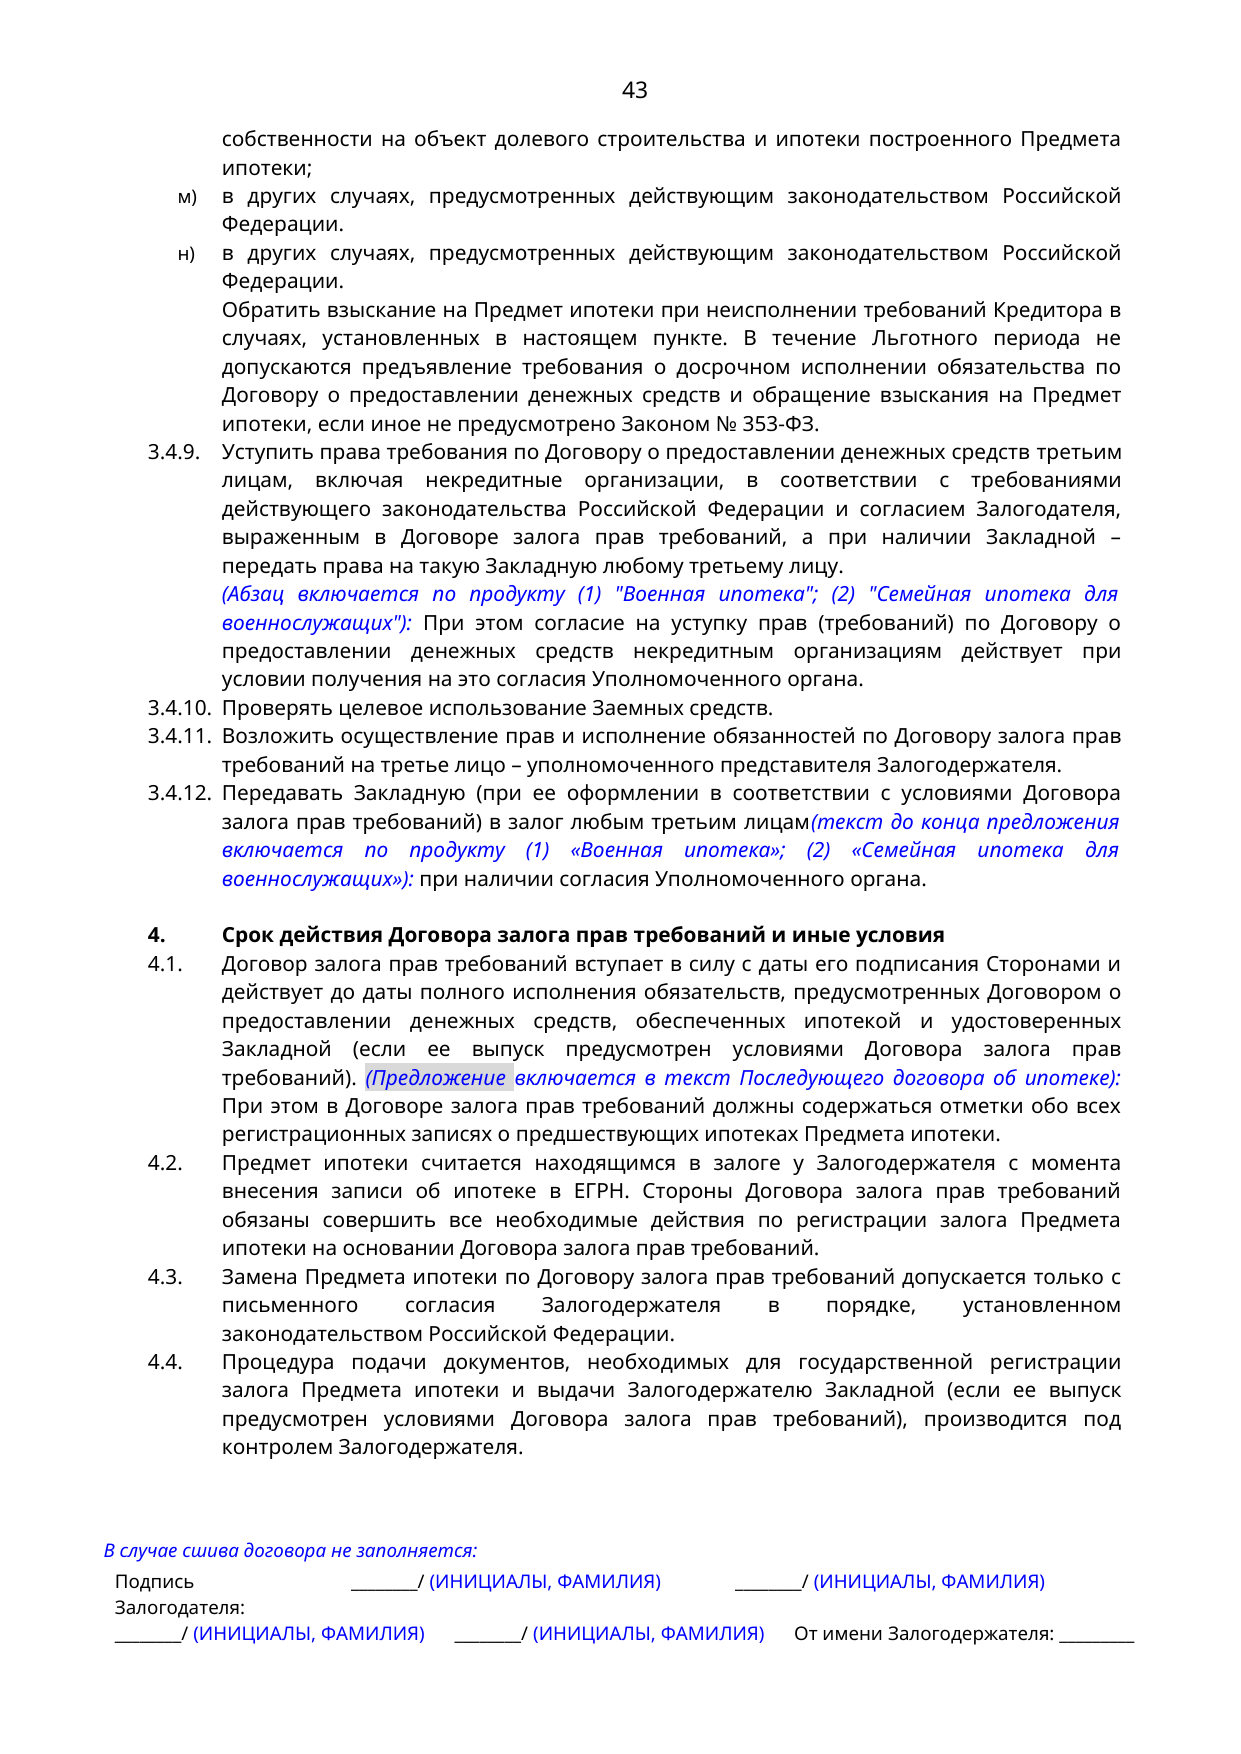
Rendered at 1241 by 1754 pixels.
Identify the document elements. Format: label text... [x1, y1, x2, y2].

list Передавать Закладную (при ее оформлении в соответствии с условиями Договора залога прав требований) в залог любым третьим лицам(текст до конца предложения включается по продукту (1) «Военная ипотека»; (2) «Семейная ипотека для военнослужащих»): при наличии согласия Уполномоченного органа. [148, 778, 1122, 892]
list Договор залога прав требований вступает в силу с даты его подписания Сторонами и действует до даты полного исполнения обязательств, предусмотренных Договором о предоставлении денежных средств, обеспеченных ипотекой и удостоверенных Закладной (если ее выпуск предусмотрен условиями Договора залога прав требований). (Предложение включается в текст Последующего договора об ипотеке): При этом в Договоре залога прав требований должны содержаться отметки обо всех регистрационных записях о предшествующих ипотеках Предмета ипотеки. [148, 949, 1122, 1148]
list в других случаях, предусмотренных действующим законодательством Российской Федерации. [177, 238, 1122, 295]
list Уступить права требования по Договору о предоставлении денежных средств третьим лицам, включая некредитные организации, в соответствии с требованиями действующего законодательства Российской Федерации и согласием Залогодателя, выраженным в Договоре залога прав требований, а при наличии Закладной – передать права на такую Закладную любому третьему лицу. [148, 437, 1122, 579]
list Срок действия Договора залога прав требований и иные условия [148, 921, 1122, 949]
list Замена Предмета ипотеки по Договору залога прав требований допускается только с письменного согласия Залогодержателя в порядке, установленном законодательством Российской Федерации. [148, 1262, 1122, 1347]
list в других случаях, предусмотренных действующим законодательством Российской Федерации. [177, 181, 1122, 238]
list Проверять целевое использование Заемных средств. [148, 693, 1122, 721]
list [184, 124, 1122, 181]
list (Абзац включается по продукту (1) "Военная ипотека"; (2) "Семейная ипотека для военнослужащих"): При этом согласие на уступку прав (требований) по Договору о предоставлении денежных средств некредитным организациям действует при условии получения на это согласия Уполномоченного органа. [222, 579, 1122, 693]
list Предмет ипотеки считается находящимся в залоге у Залогодержателя с момента внесения записи об ипотеке в ЕГРН. Стороны Договора залога прав требований обязаны совершить все необходимые действия по регистрации залога Предмета ипотеки на основании Договора залога прав требований. [148, 1148, 1122, 1262]
list Обратить взыскание на Предмет ипотеки при неисполнении требований Кредитора в случаях, установленных в настоящем пункте. В течение Льготного периода не допускаются предъявление требования о досрочном исполнении обязательства по Договору о предоставлении денежных средств и обращение взыскания на Предмет ипотеки, если иное не предусмотрено Законом № 353-ФЗ. [222, 295, 1122, 437]
list Процедура подачи документов, необходимых для государственной регистрации залога Предмета ипотеки и выдачи Залогодержателю Закладной (если ее выпуск предусмотрен условиями Договора залога прав требований), производится под контролем Залогодержателя. [148, 1347, 1122, 1461]
list Возложить осуществление прав и исполнение обязанностей по Договору залога прав требований на третье лицо – уполномоченного представителя Залогодержателя. [148, 721, 1122, 778]
